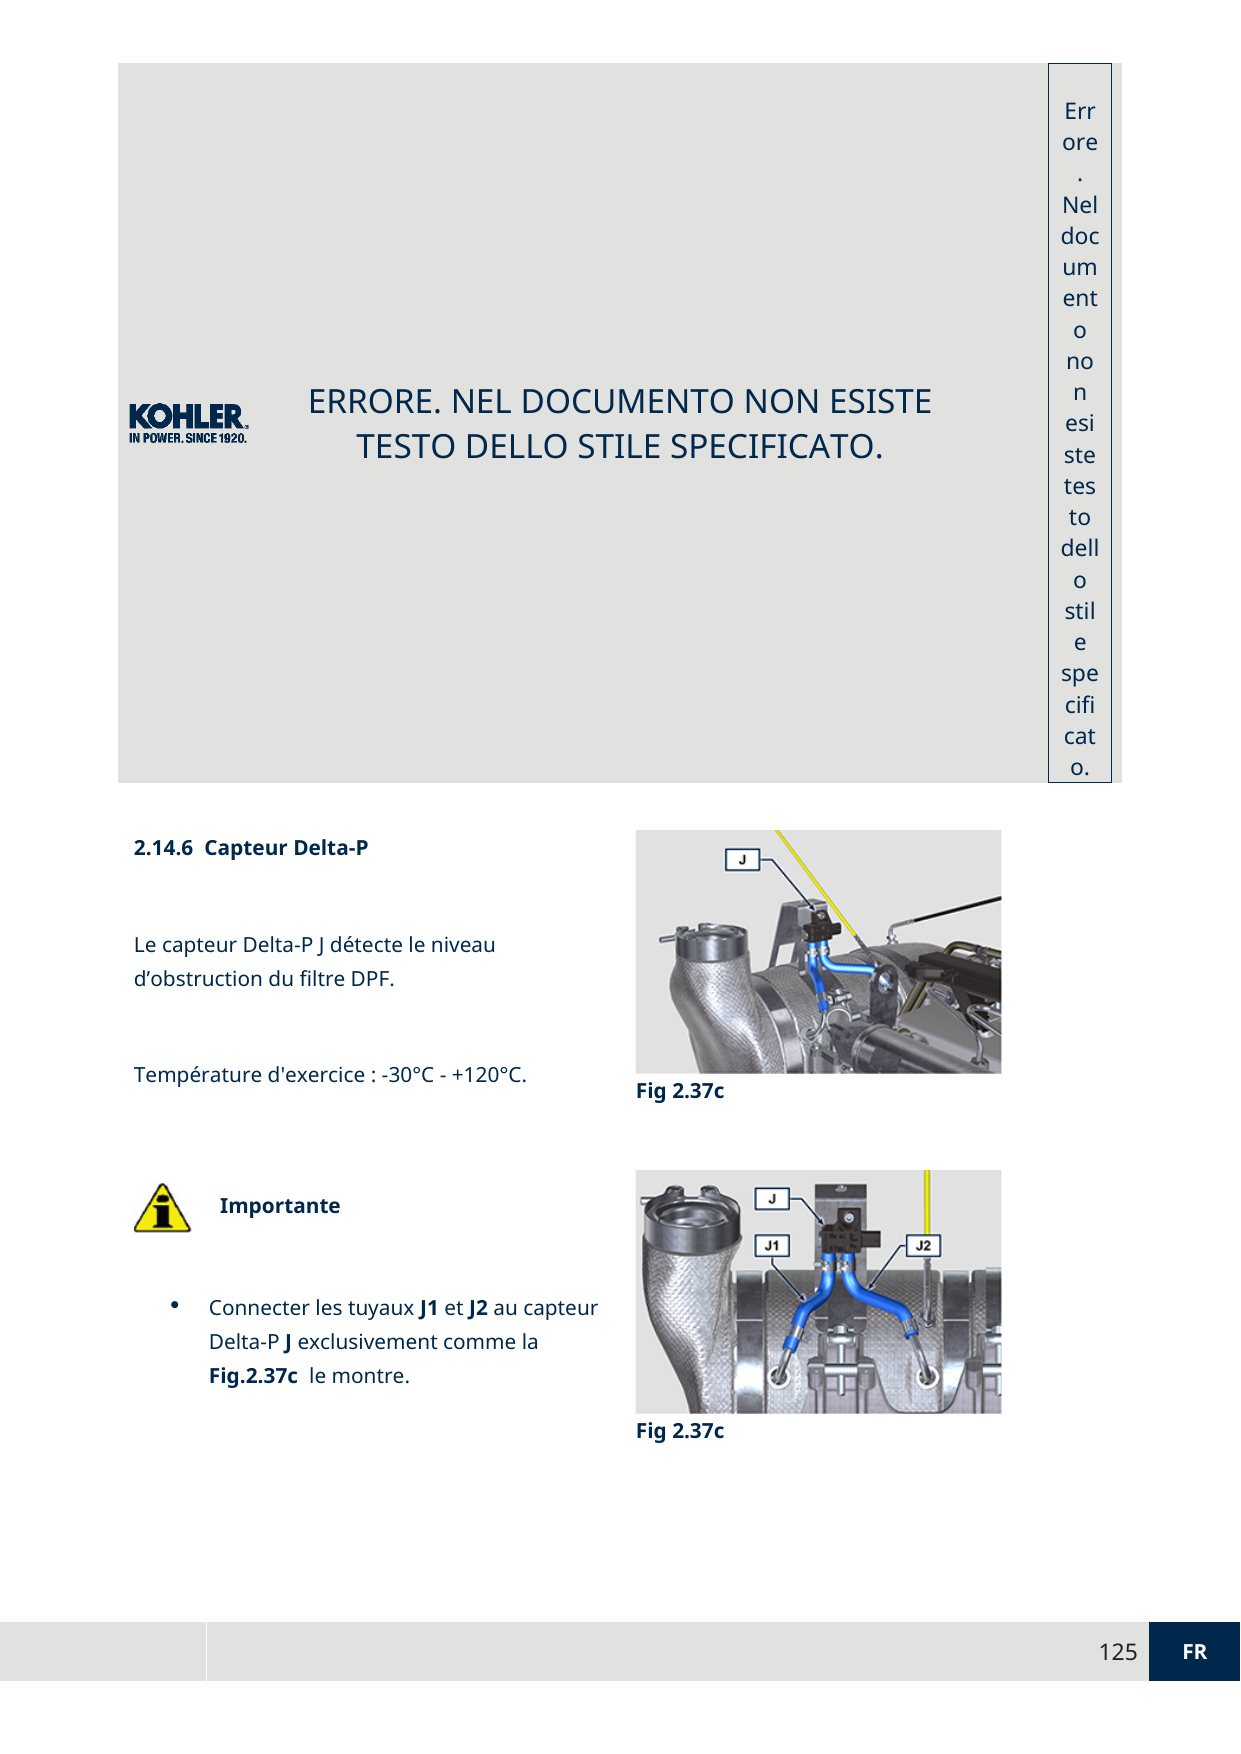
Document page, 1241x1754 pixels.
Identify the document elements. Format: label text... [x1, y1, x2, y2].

table_cell Fig 2.37c Fig 2.37c [620, 815, 1122, 1462]
picture [129, 403, 249, 443]
picture [635, 830, 1002, 1074]
picture [635, 1170, 1002, 1414]
picture [133, 1181, 193, 1233]
table_cell 2.14.6 Capteur Delta-P Le capteur Delta-P J détecte le niveau d’obstruction du filtre DPF. Température d'exercice : -30°C - +120°C. Importante Connecter les tuyaux J1 et J2 au capteur Delta-P J exclusivement comme la Fig.2.37c le montre. [118, 815, 620, 1462]
